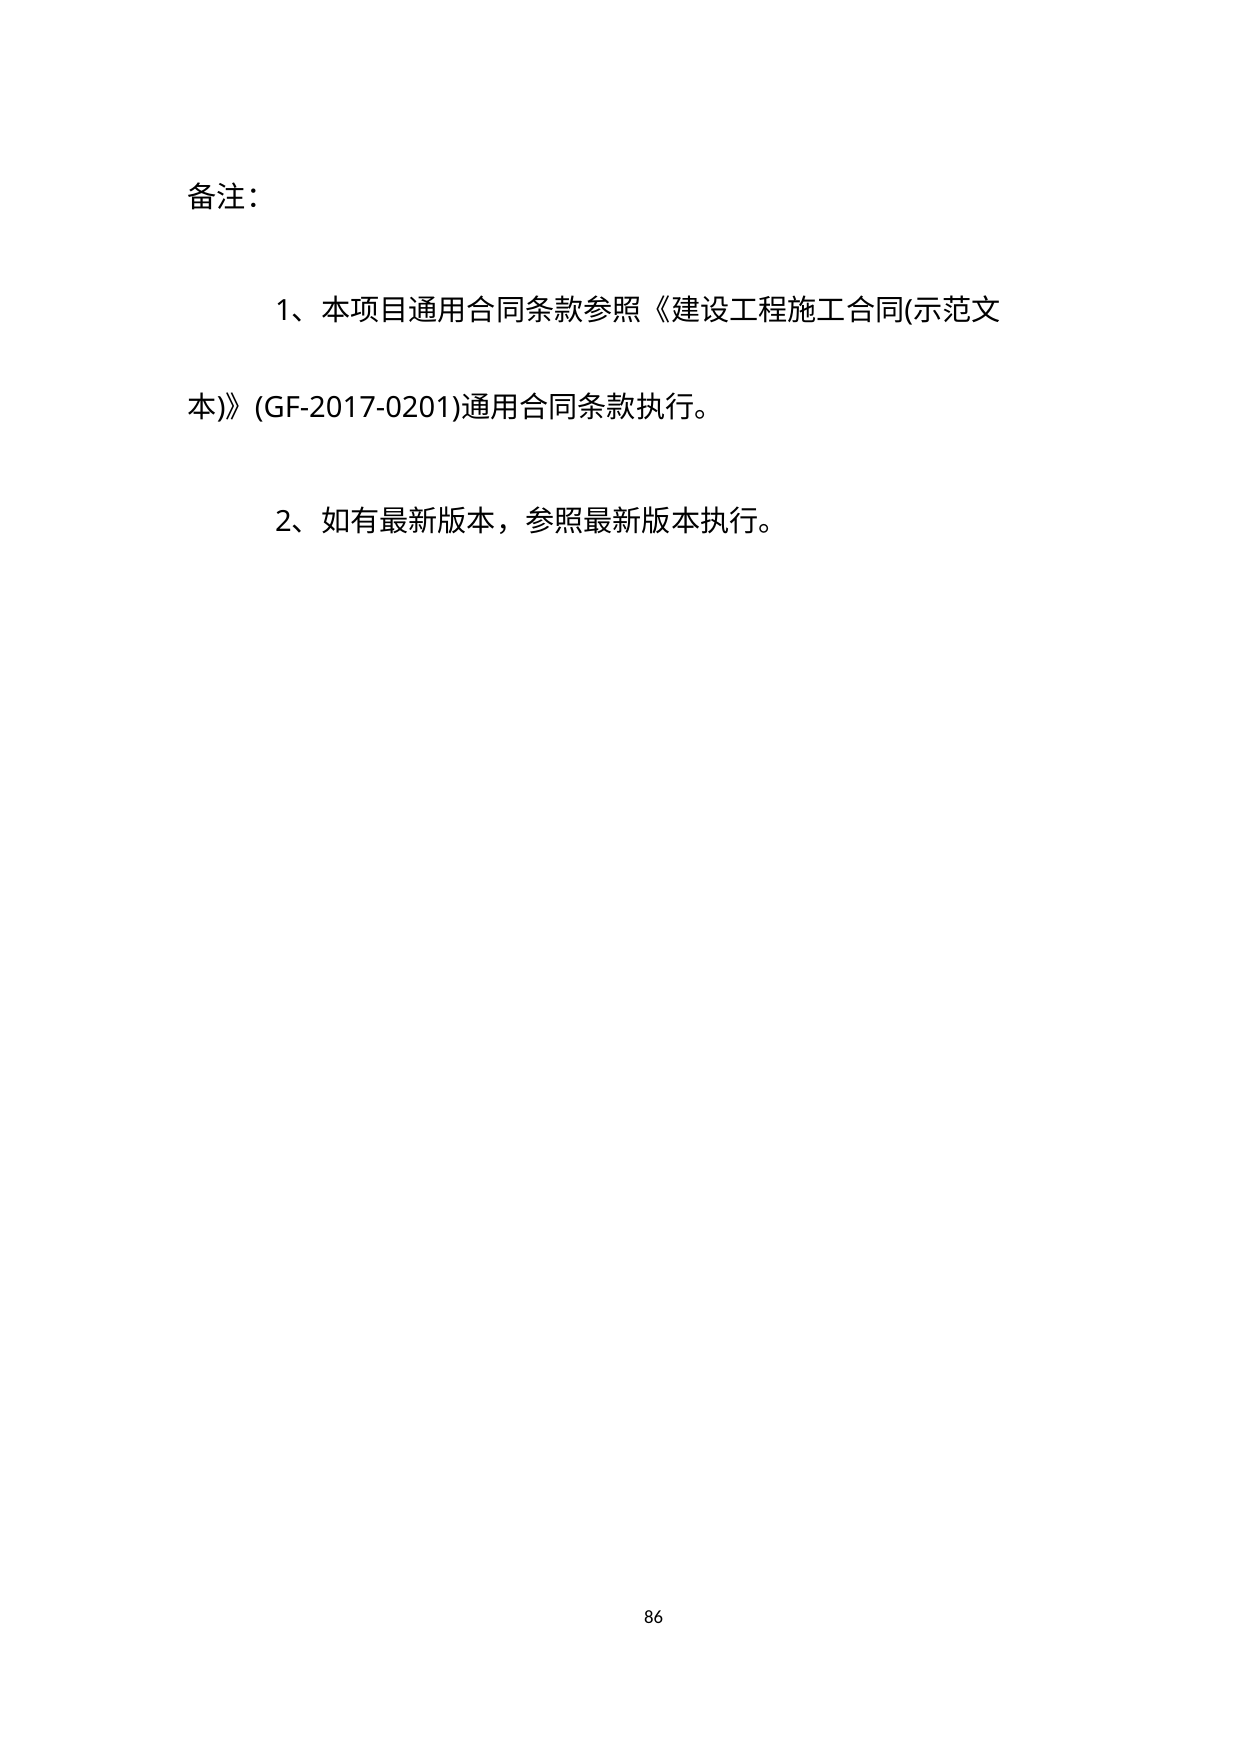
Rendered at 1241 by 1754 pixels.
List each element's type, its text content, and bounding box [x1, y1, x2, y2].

text 2、如有最新版本，参照最新版本执行。 [187, 486, 1053, 551]
text 1、本项目通用合同条款参照《建设工程施工合同(示范文本)》(GF-2017-0201)通用合同条款执行。 [187, 275, 1053, 438]
text 备注： [187, 162, 1053, 227]
